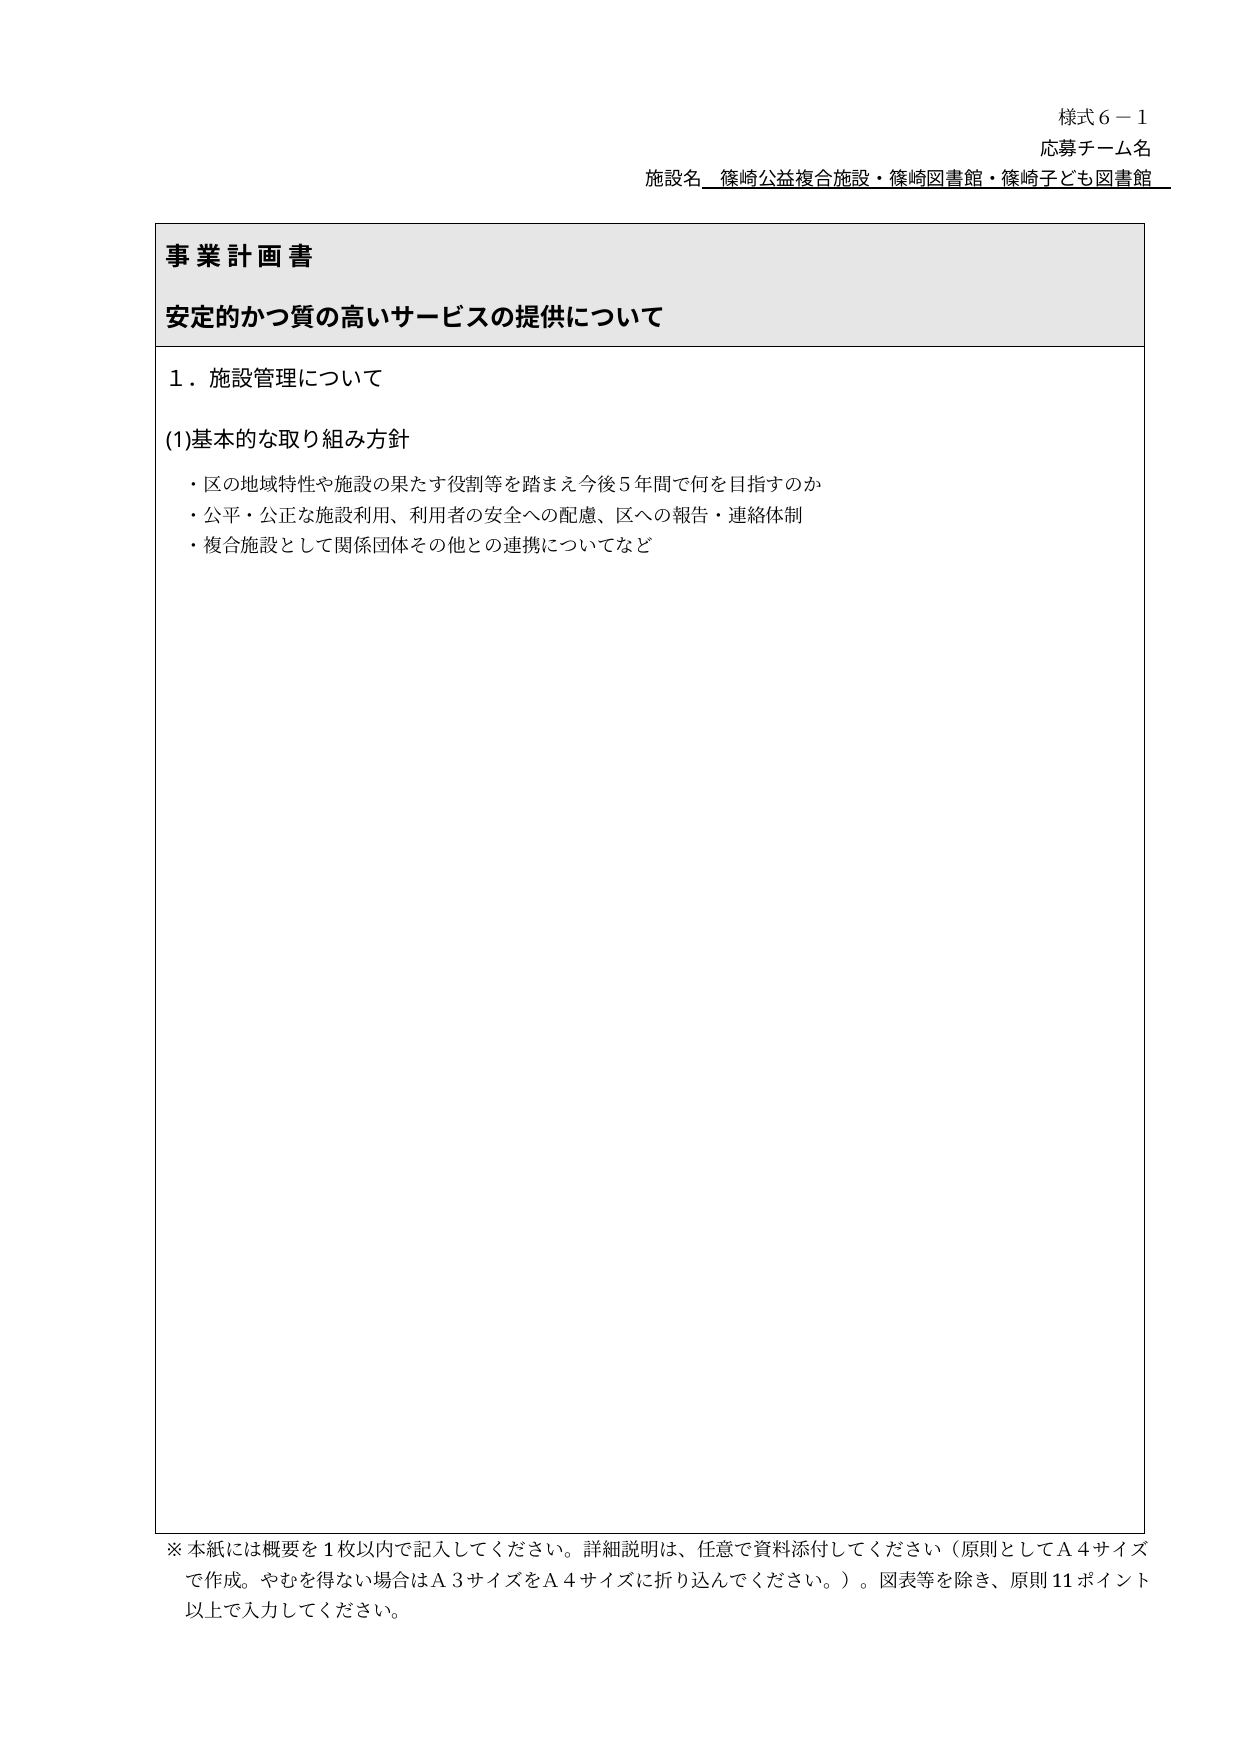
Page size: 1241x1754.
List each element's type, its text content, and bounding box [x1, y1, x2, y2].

text ※ 本紙には概要を1枚以内で記入してください。詳細説明は、任意で資料添付してください（原則としてＡ４サイズで作成。やむを得ない場合はＡ３サイズをＡ４サイズに折り込んでください。）。図表等を除き、原則11ポイント以上で入力してください。 [167, 1533, 1152, 1625]
text 応募チーム名 [148, 132, 1152, 162]
text 施設名 篠崎公益複合施設・篠崎図書館・篠崎子ども図書館 [148, 162, 1152, 193]
text 様式６－１ [148, 101, 1152, 132]
table_cell １．施設管理について (1)基本的な取り組み方針 ・区の地域特性や施設の果たす役割等を踏まえ今後５年間で何を目指すのか ・公平・公正な施設利用、利用者の安全への配慮、区への報告・連絡体制 ・複合施設として関係団体その他との連携についてなど [156, 347, 1144, 1532]
table_header 事 業 計 画 書 安定的かつ質の高いサービスの提供について [156, 224, 1144, 346]
